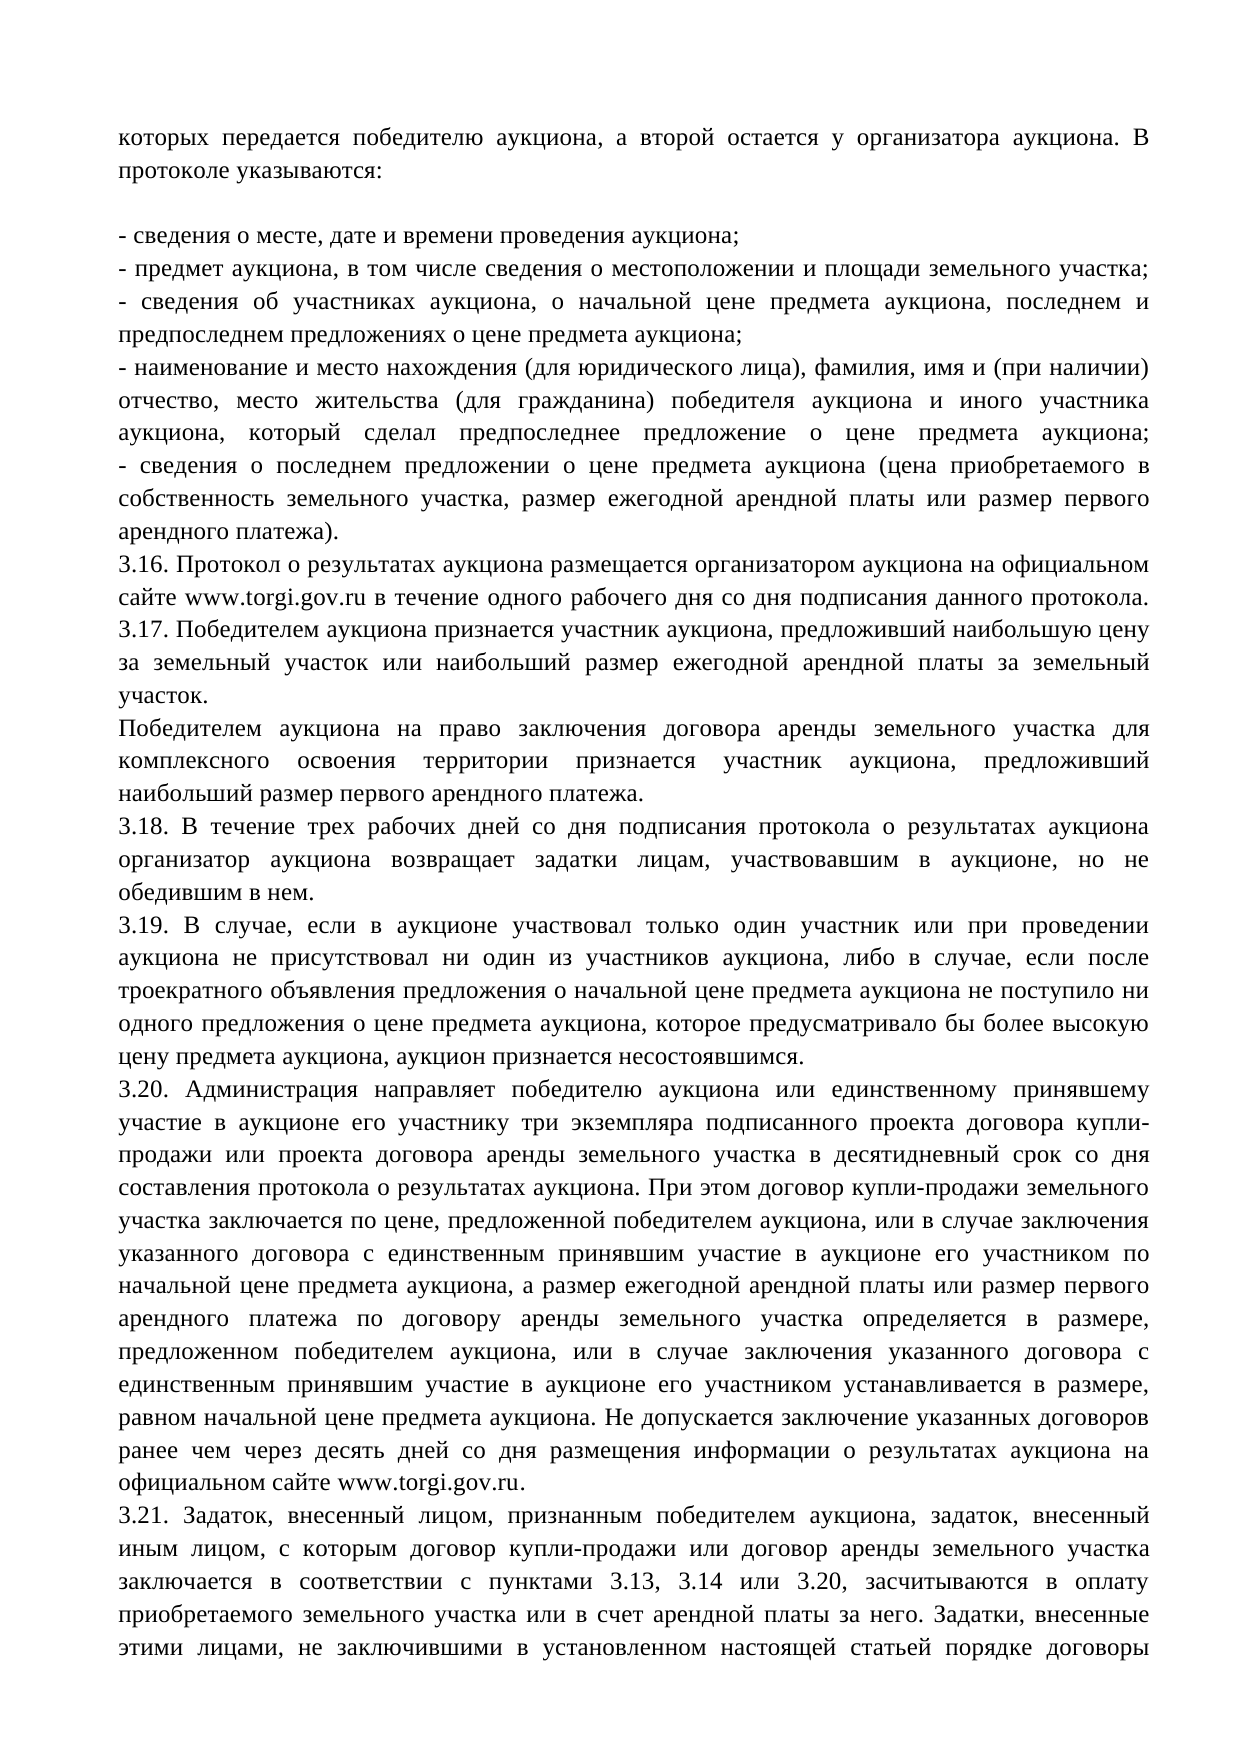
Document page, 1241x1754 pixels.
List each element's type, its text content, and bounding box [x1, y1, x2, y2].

text 3.16. Протокол о результатах аукциона размещается организатором аукциона на официальном сайте www.torgi.gov.ru в течение одного рабочего дня со дня подписания данного протокола. 3.17. Победителем аукциона признается участник аукциона, предложивший наибольшую цену за земельный участок или наибольший размер ежегодной арендной платы за земельный участок. Победителем аукциона на право заключения договора аренды земельного участка для комплексного освоения территории признается участник аукциона, предложивший наибольший размер первого арендного платежа. [118, 545, 1152, 807]
text 3.19. В случае, если в аукционе участвовал только один участник или при проведении аукциона не присутствовал ни один из участников аукциона, либо в случае, если после троекратного объявления предложения о начальной цене предмета аукциона не поступило ни одного предложения о цене предмета аукциона, которое предусматривало бы более высокую цену предмета аукциона, аукцион признается несостоявшимся. [118, 906, 1152, 1070]
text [118, 1496, 1152, 1660]
text - наименование и место нахождения (для юридического лица), фамилия, имя и (при наличии) отчество, место жительства (для гражданина) победителя аукциона и иного участника аукциона, который сделал предпоследнее предложение о цене предмета аукциона; - сведения о последнем предложении о цене предмета аукциона (цена приобретаемого в собственность земельного участка, размер ежегодной арендной платы или размер первого арендного платежа). [118, 348, 1152, 545]
text 3.20. Администрация направляет победителю аукциона или единственному принявшему участие в аукционе его участнику три экземпляра подписанного проекта договора купли-продажи или проекта договора аренды земельного участка в десятидневный срок со дня составления протокола о результатах аукциона. При этом договор купли-продажи земельного участка заключается по цене, предложенной победителем аукциона, или в случае заключения указанного договора с единственным принявшим участие в аукционе его участником по начальной цене предмета аукциона, а размер ежегодной арендной платы или размер первого арендного платежа по договору аренды земельного участка определяется в размере, предложенном победителем аукциона, или в случае заключения указанного договора с единственным принявшим участие в аукционе его участником устанавливается в размере, равном начальной цене предмета аукциона. Не допускается заключение указанных договоров ранее чем через десять дней со дня размещения информации о результатах аукциона на официальном сайте www.torgi.gov.ru. [118, 1070, 1152, 1496]
text - сведения о месте, дате и времени проведения аукциона; [118, 184, 1152, 249]
text 3.18. В течение трех рабочих дней со дня подписания протокола о результатах аукциона организатор аукциона возвращает задатки лицам, участвовавшим в аукционе, но не обедившим в нем. [118, 807, 1152, 906]
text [118, 118, 1152, 184]
text - предмет аукциона, в том числе сведения о местоположении и площади земельного участка; - сведения об участниках аукциона, о начальной цене предмета аукциона, последнем и предпоследнем предложениях о цене предмета аукциона; [118, 249, 1152, 348]
